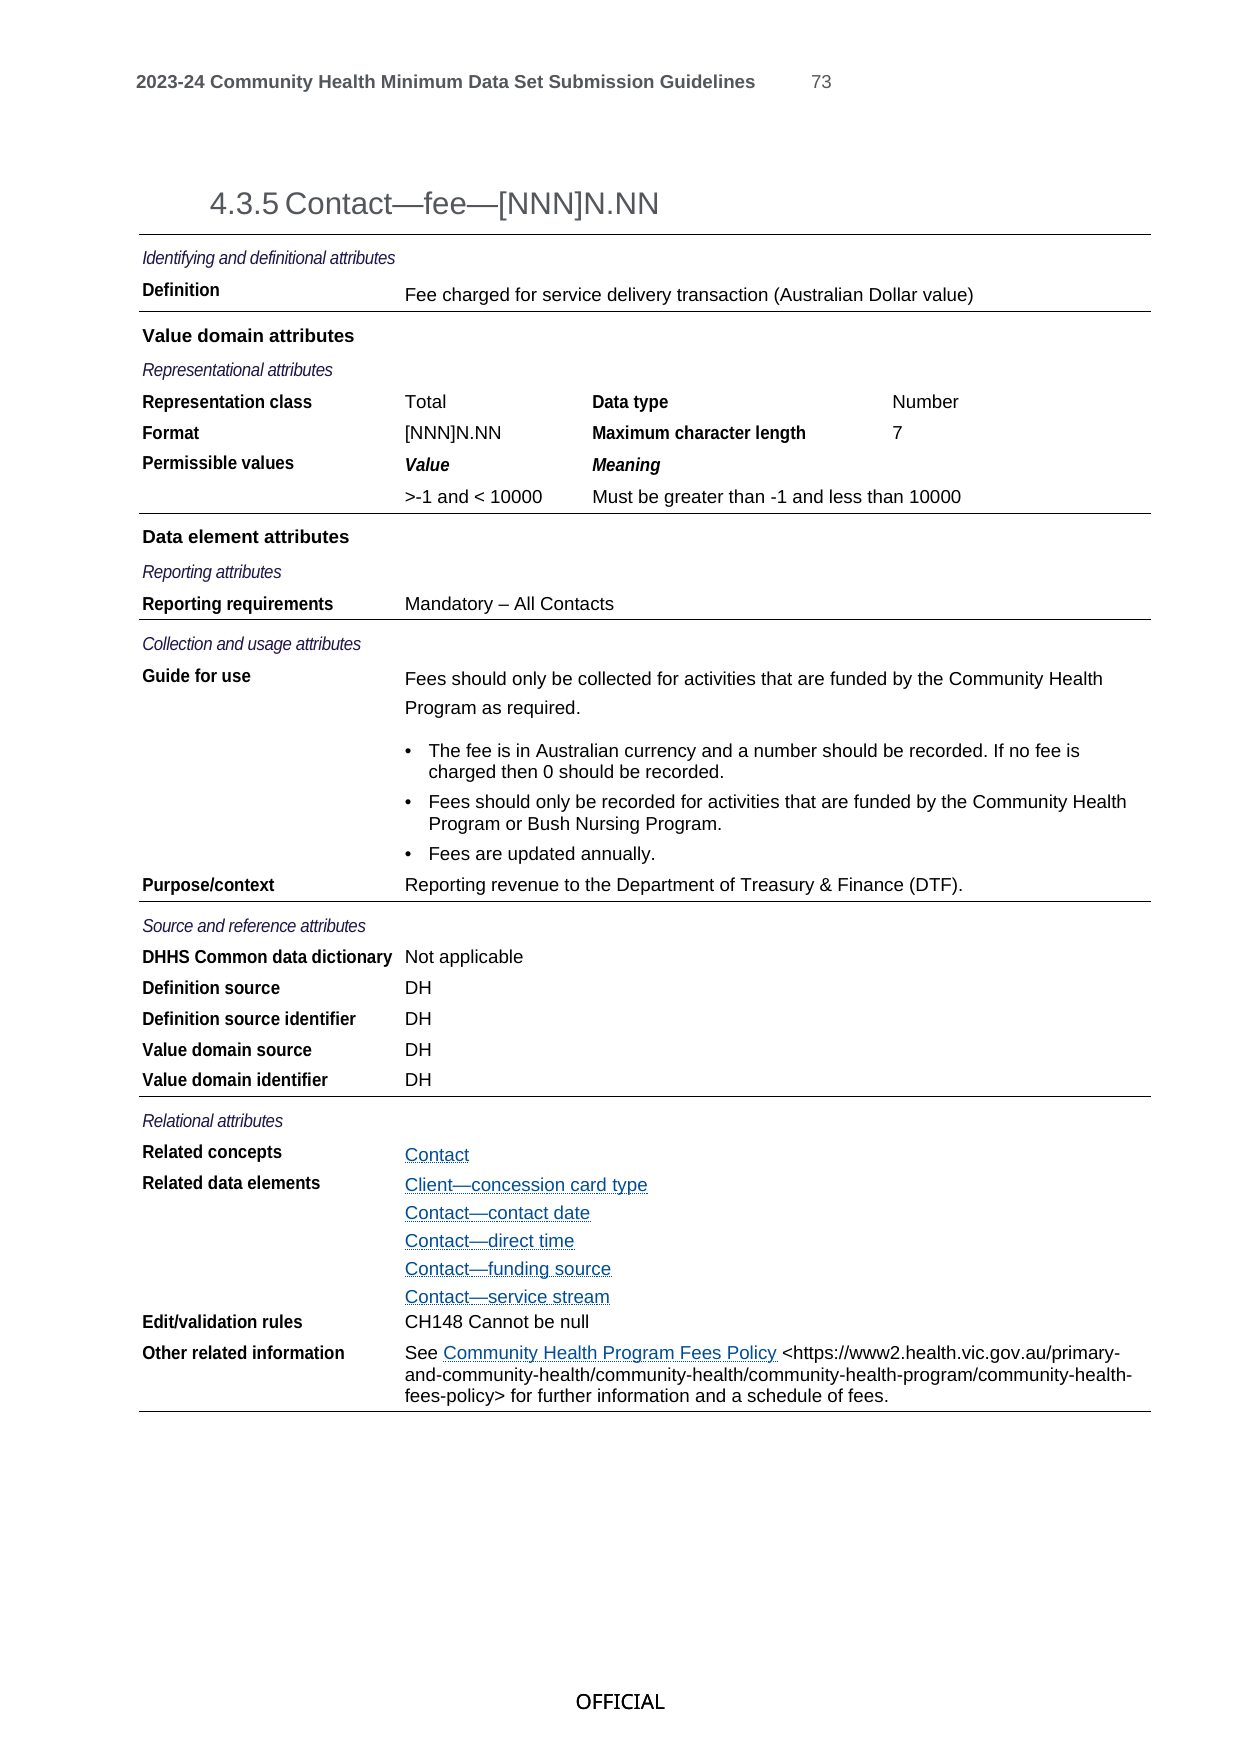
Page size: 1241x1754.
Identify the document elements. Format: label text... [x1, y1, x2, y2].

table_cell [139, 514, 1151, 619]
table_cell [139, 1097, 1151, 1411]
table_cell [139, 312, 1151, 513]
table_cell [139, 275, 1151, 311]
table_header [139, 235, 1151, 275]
subtitle Contact—fee—[NNN]N.NN [209, 185, 1104, 221]
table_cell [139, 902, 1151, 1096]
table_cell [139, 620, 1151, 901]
